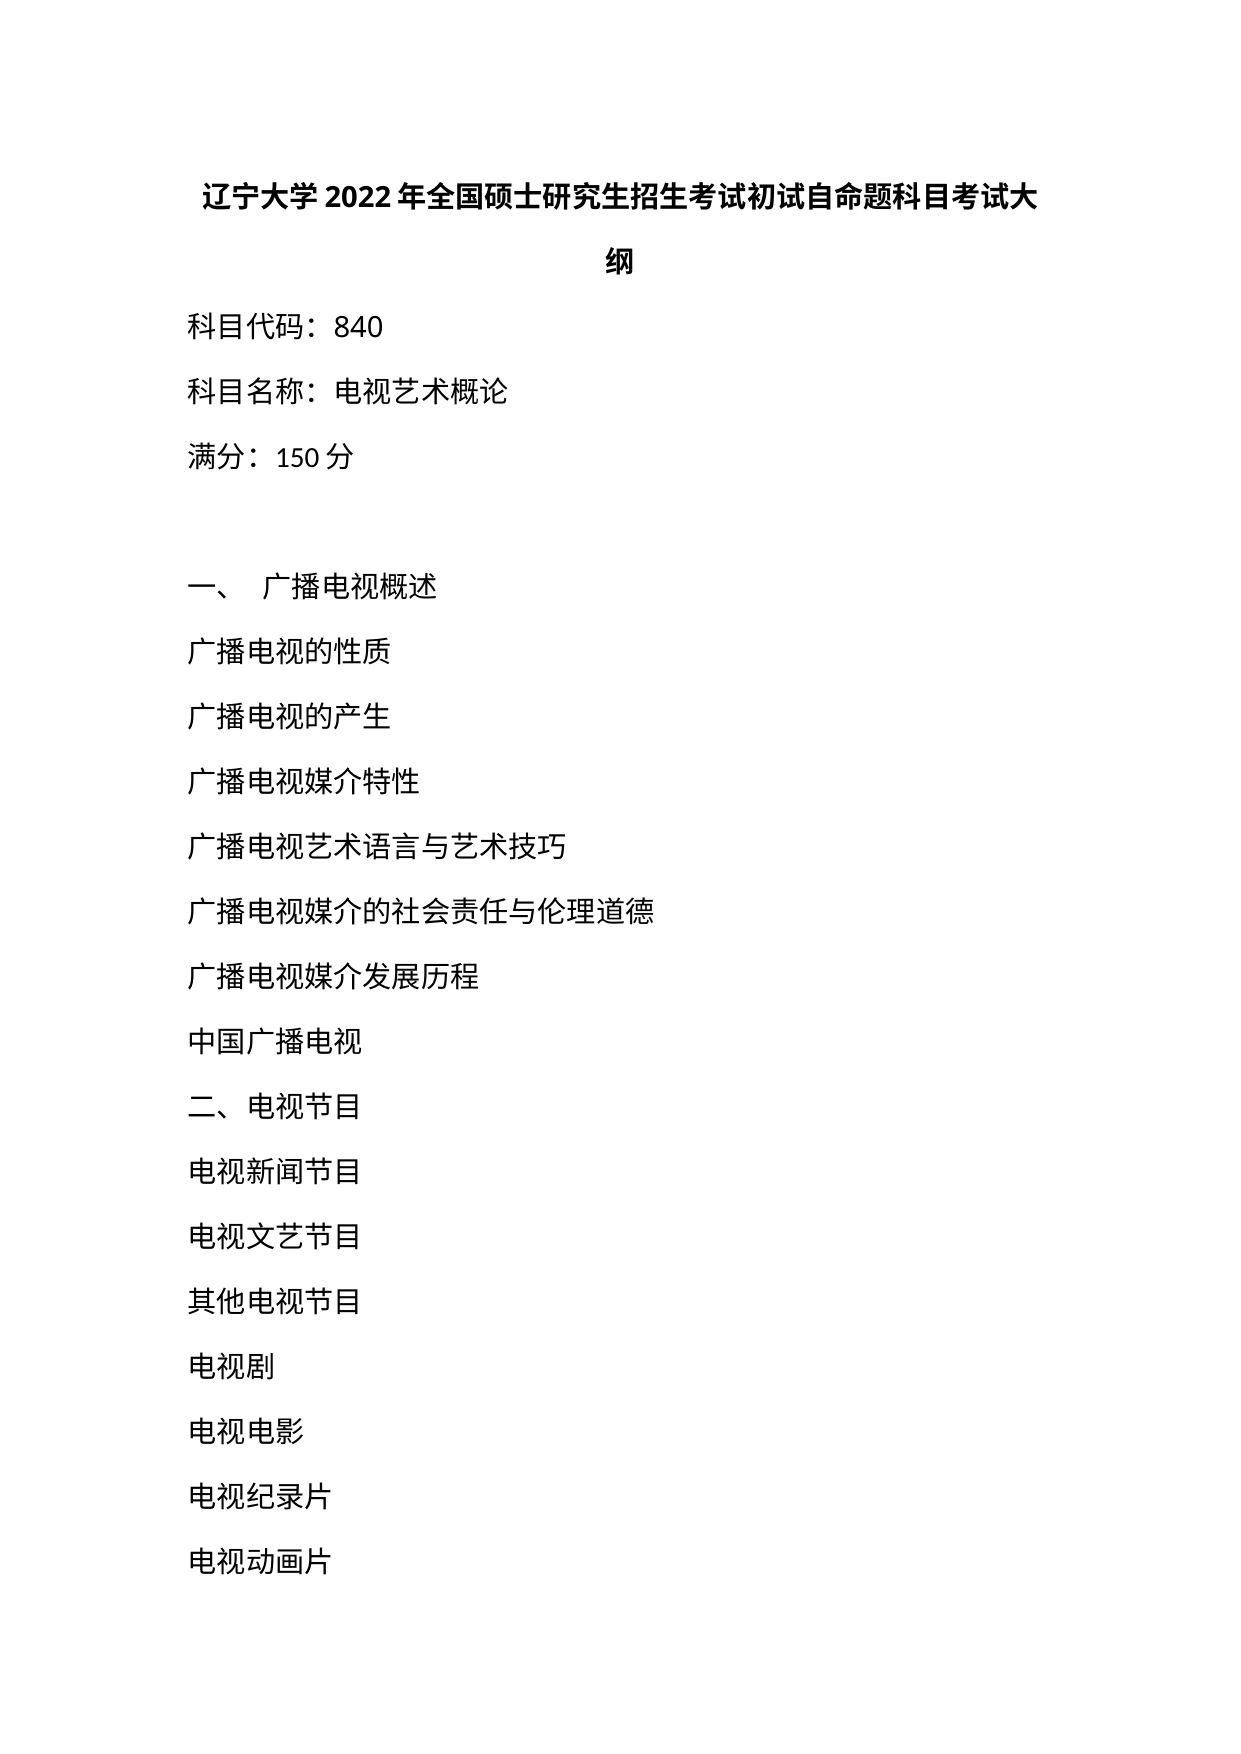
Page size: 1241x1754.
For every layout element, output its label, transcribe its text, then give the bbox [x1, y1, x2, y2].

text 广播电视媒介特性 [187, 747, 1053, 812]
text 电视电影 [187, 1397, 1053, 1462]
text 中国广播电视 [187, 1007, 1053, 1072]
text 电视动画片 [187, 1527, 1053, 1592]
list 广播电视概述 [187, 552, 1053, 617]
text 广播电视艺术语言与艺术技巧 [187, 812, 1053, 877]
text 电视文艺节目 [187, 1202, 1053, 1267]
text 科目代码：840 [187, 292, 1053, 357]
text 电视新闻节目 [187, 1137, 1053, 1202]
text 满分：150分 [187, 422, 1053, 487]
text 广播电视媒介发展历程 [187, 942, 1053, 1007]
text 科目名称：电视艺术概论 [187, 357, 1053, 422]
text 电视纪录片 [187, 1462, 1053, 1527]
text 广播电视媒介的社会责任与伦理道德 [187, 877, 1053, 942]
text 辽宁大学2022年全国硕士研究生招生考试初试自命题科目考试大纲 [187, 162, 1053, 292]
text 二、电视节目 [187, 1072, 1053, 1137]
text 电视剧 [187, 1332, 1053, 1397]
text 广播电视的性质 [187, 617, 1053, 682]
text 广播电视的产生 [187, 682, 1053, 747]
text 其他电视节目 [187, 1267, 1053, 1332]
